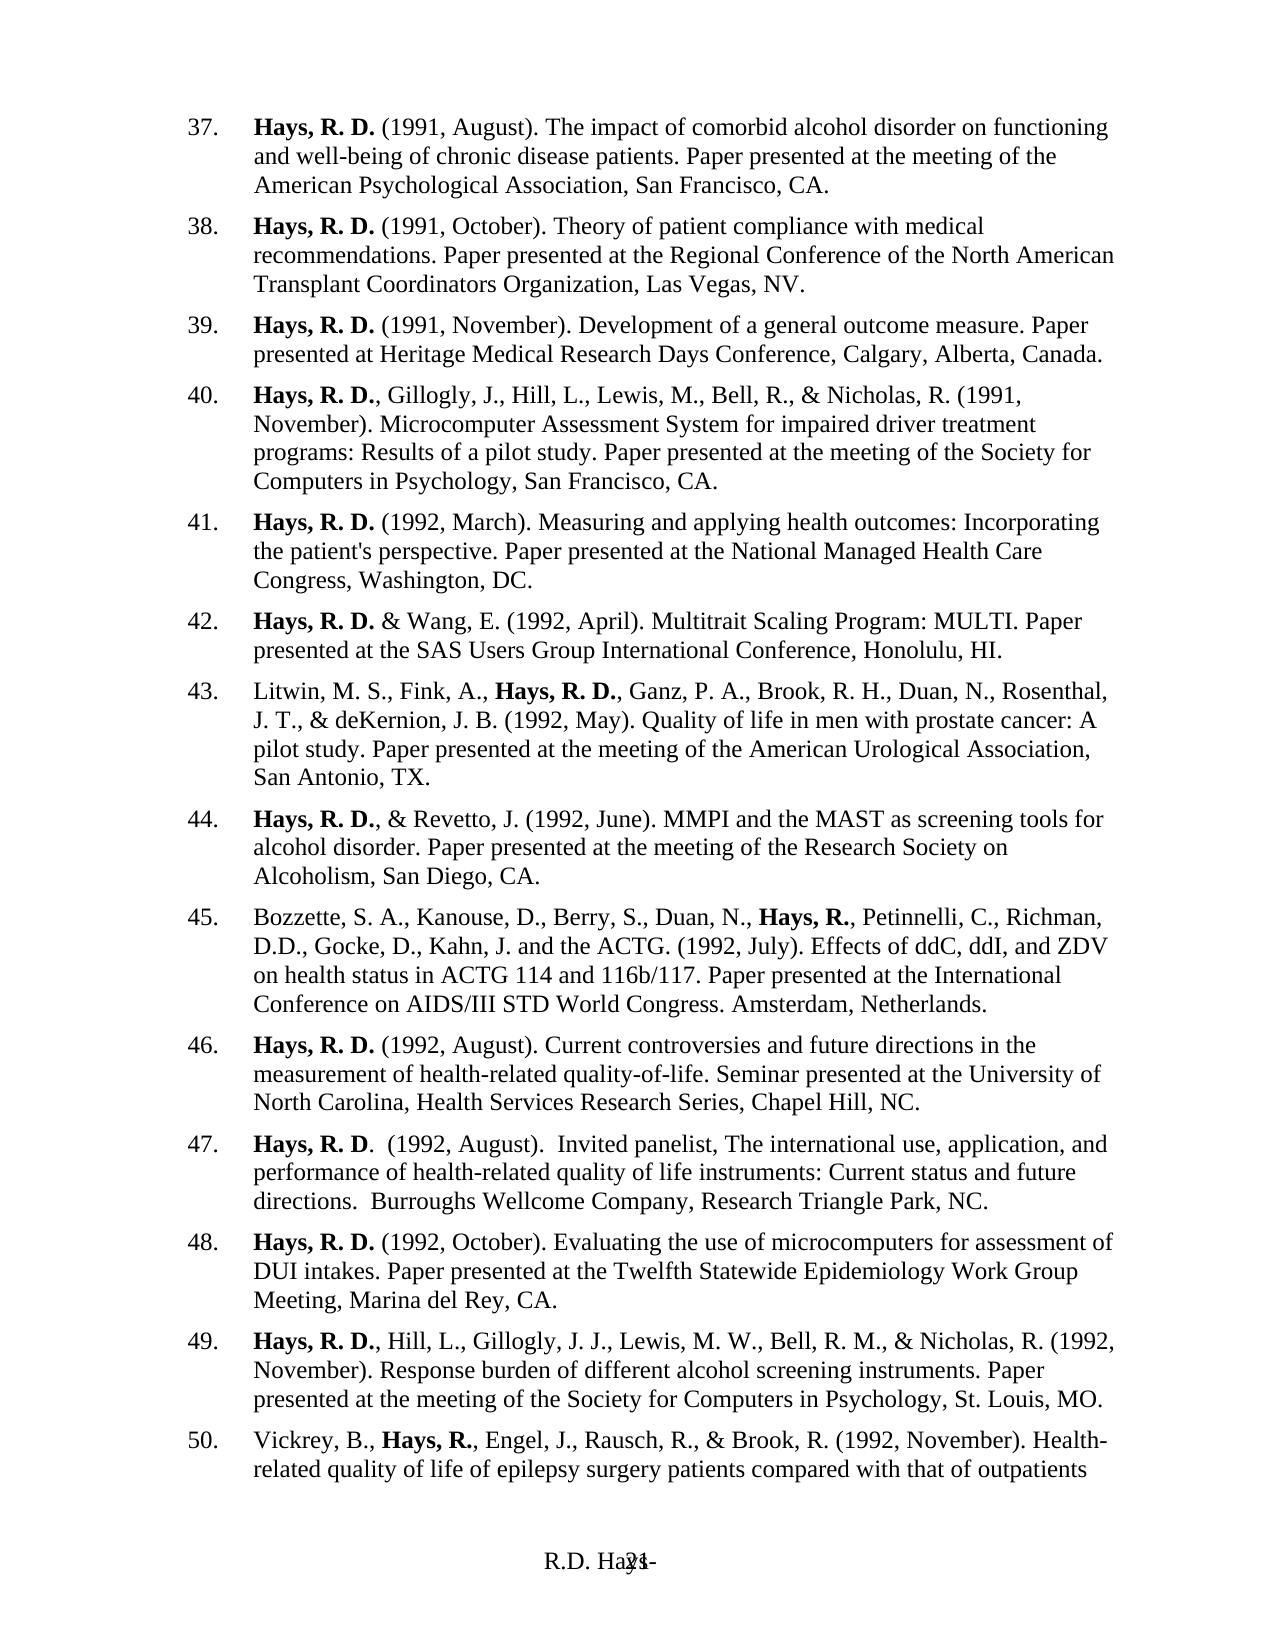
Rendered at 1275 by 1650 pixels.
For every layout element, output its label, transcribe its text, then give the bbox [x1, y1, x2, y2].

list Hays, R. D. (1992, October). Evaluating the use of microcomputers for assessment of DUI intakes. Paper presented at the Twelfth Statewide Epidemiology Work Group Meeting, Marina del Rey, CA. [187, 1227, 1125, 1314]
list Hays, R. D. (1991, August). The impact of comorbid alcohol disorder on functioning and well-being of chronic disease patients. Paper presented at the meeting of the American Psychological Association, San Francisco, CA. [187, 112, 1125, 199]
list Hays, R. D. (1992, March). Measuring and applying health outcomes: Incorporating the patient's perspective. Paper presented at the National Managed Health Care Congress, Washington, DC. [187, 507, 1125, 594]
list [187, 1425, 1125, 1482]
list Hays, R. D. (1992, August). Invited panelist, The international use, application, and performance of health-related quality of life instruments: Current status and future directions. Burroughs Wellcome Company, Research Triangle Park, NC. [187, 1129, 1125, 1215]
list Bozzette, S. A., Kanouse, D., Berry, S., Duan, N., Hays, R., Petinnelli, C., Richman, D.D., Gocke, D., Kahn, J. and the ACTG. (1992, July). Effects of ddC, ddI, and ZDV on health status in ACTG 114 and 116b/117. Paper presented at the International Conference on AIDS/III STD World Congress. Amsterdam, Netherlands. [187, 902, 1125, 1017]
list Hays, R. D. (1991, November). Development of a general outcome measure. Paper presented at Heritage Medical Research Days Conference, Calgary, Alberta, Canada. [187, 310, 1125, 367]
list Hays, R. D., & Revetto, J. (1992, June). MMPI and the MAST as screening tools for alcohol disorder. Paper presented at the meeting of the Research Society on Alcoholism, San Diego, CA. [187, 804, 1125, 890]
list Hays, R. D. (1991, October). Theory of patient compliance with medical recommendations. Paper presented at the Regional Conference of the North American Transplant Coordinators Organization, Las Vegas, NV. [187, 211, 1125, 297]
list Litwin, M. S., Fink, A., Hays, R. D., Ganz, P. A., Brook, R. H., Duan, N., Rosenthal, J. T., & deKernion, J. B. (1992, May). Quality of life in men with prostate cancer: A pilot study. Paper presented at the meeting of the American Urological Association, San Antonio, TX. [187, 676, 1125, 791]
list Hays, R. D., Hill, L., Gillogly, J. J., Lewis, M. W., Bell, R. M., & Nicholas, R. (1992, November). Response burden of different alcohol screening instruments. Paper presented at the meeting of the Society for Computers in Psychology, St. Louis, MO. [187, 1326, 1125, 1412]
list Hays, R. D. & Wang, E. (1992, April). Multitrait Scaling Program: MULTI. Paper presented at the SAS Users Group International Conference, Honolulu, HI. [187, 606, 1125, 664]
list Hays, R. D., Gillogly, J., Hill, L., Lewis, M., Bell, R., & Nicholas, R. (1991, November). Microcomputer Assessment System for impaired driver treatment programs: Results of a pilot study. Paper presented at the meeting of the Society for Computers in Psychology, San Francisco, CA. [187, 380, 1125, 495]
list Hays, R. D. (1992, August). Current controversies and future directions in the measurement of health-related quality-of-life. Seminar presented at the University of North Carolina, Health Services Research Series, Chapel Hill, NC. [187, 1030, 1125, 1116]
